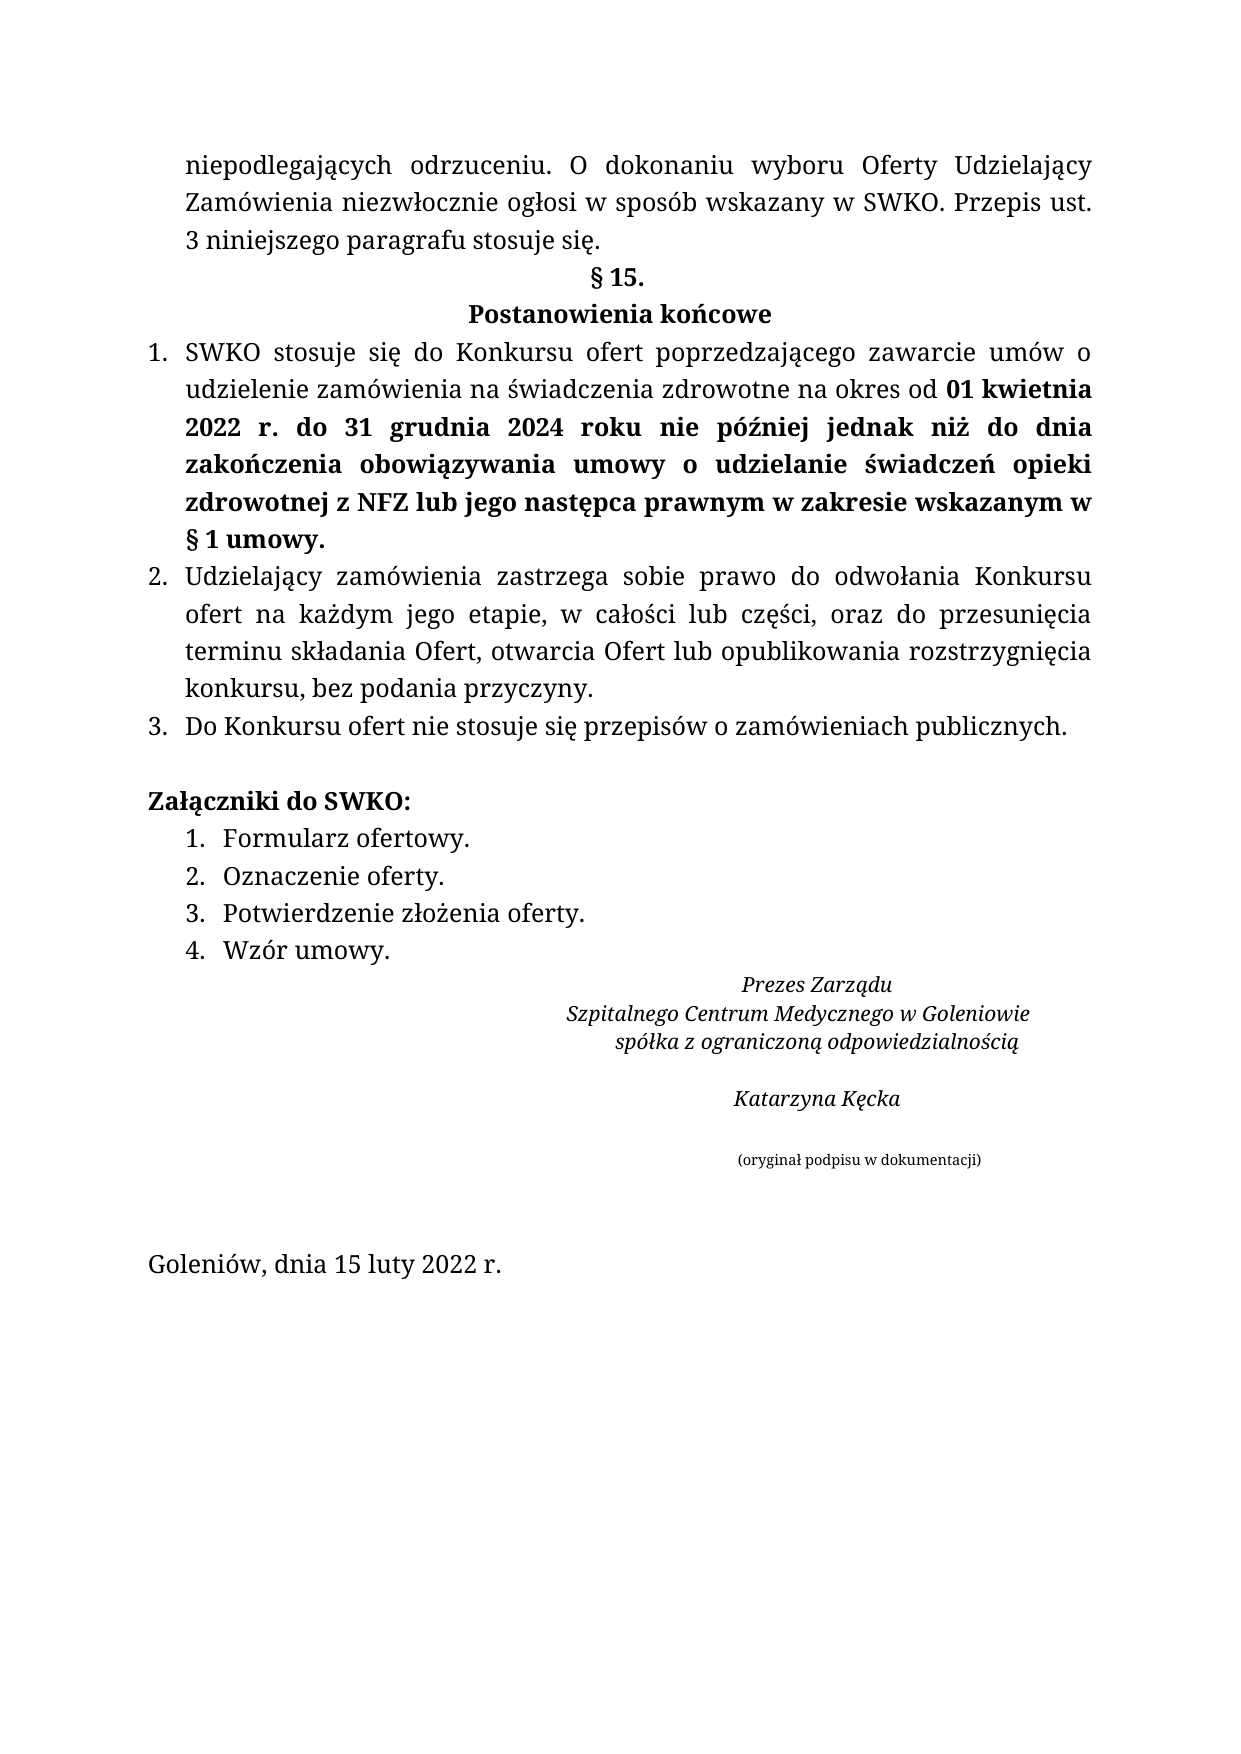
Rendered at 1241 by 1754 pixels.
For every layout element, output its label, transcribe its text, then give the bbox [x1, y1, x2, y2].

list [148, 148, 1093, 256]
list Wzór umowy. [185, 933, 1093, 967]
list Do Konkursu ofert nie stosuje się przepisów o zamówieniach publicznych. [148, 708, 1093, 743]
list SWKO stosuje się do Konkursu ofert poprzedzającego zawarcie umów o udzielenie zamówienia na świadczenia zdrowotne na okres od 01 kwietnia 2022 r. do 31 grudnia 2024 roku nie później jednak niż do dnia zakończenia obowiązywania umowy o udzielanie świadczeń opieki zdrowotnej z NFZ lub jego następca prawnym w zakresie wskazanym w § 1 umowy. [148, 334, 1093, 556]
list Potwierdzenie złożenia oferty. [185, 896, 1093, 929]
text Goleniów, dnia 15 luty 2022 r. [148, 1247, 1093, 1281]
text Prezes Zarządu [541, 970, 1093, 999]
text Szpitalnego Centrum Medycznego w Goleniowie [504, 999, 1093, 1027]
text Postanowienia końcowe [148, 297, 1093, 331]
list Udzielający zamówienia zastrzega sobie prawo do odwołania Konkursu ofert na każdym jego etapie, w całości lub części, oraz do przesunięcia terminu składania Ofert, otwarcia Ofert lub opublikowania rozstrzygnięcia konkursu, bez podania przyczyny. [148, 559, 1093, 705]
list Formularz ofertowy. [185, 821, 1093, 855]
list Oznaczenie oferty. [185, 858, 1093, 892]
text spółka z ograniczoną odpowiedzialnością [541, 1027, 1093, 1056]
text Katarzyna Kęcka [541, 1084, 1093, 1112]
text Załączniki do SWKO: [148, 783, 1093, 817]
text (oryginał podpisu w dokumentacji) [664, 1150, 1093, 1170]
